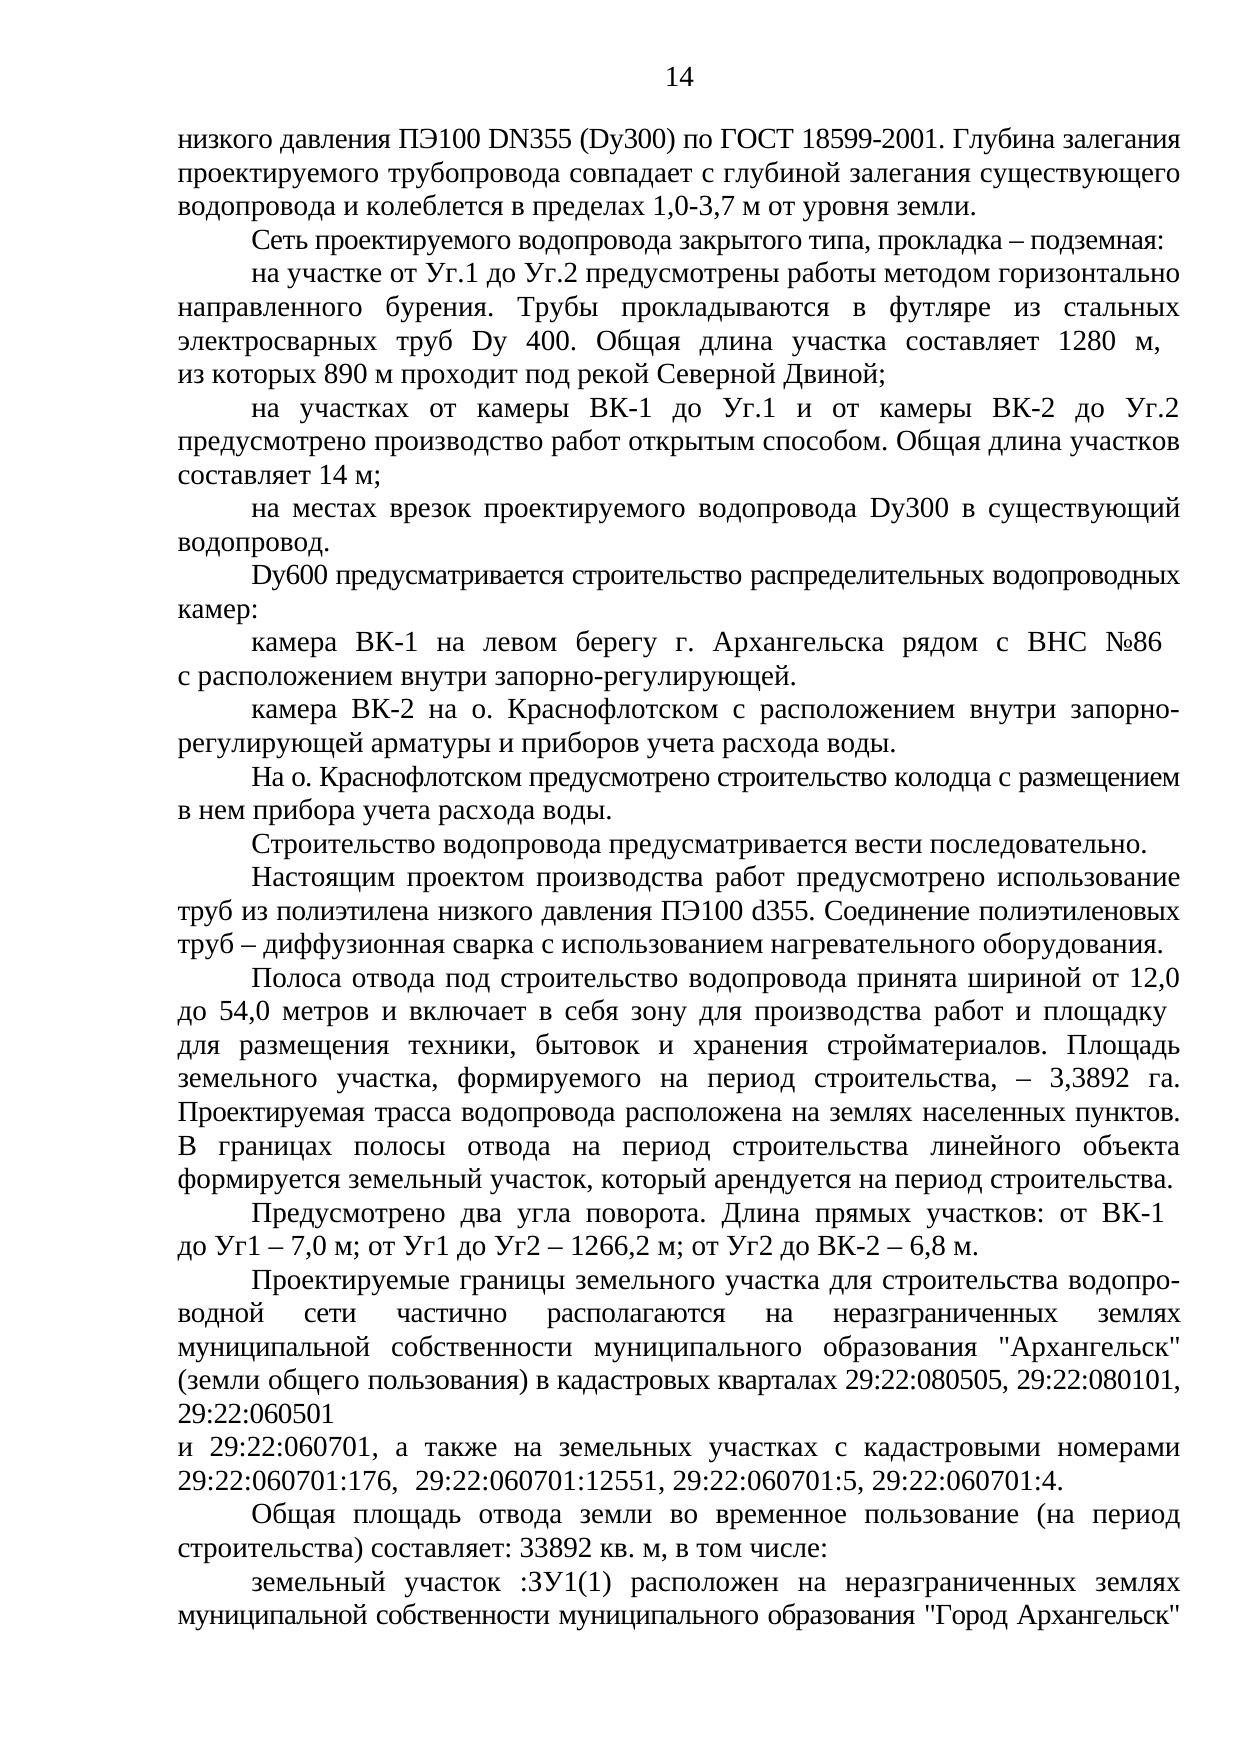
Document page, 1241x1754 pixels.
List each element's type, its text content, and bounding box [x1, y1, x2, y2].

text Строительство водопровода предусматривается вести последовательно. [177, 826, 1181, 859]
text Настоящим проектом производства работ предусмотрено использование труб из полиэтилена низкого давления ПЭ100 d355. Соединение полиэтиленовых труб – диффузионная сварка с использованием нагревательного оборудования. [177, 859, 1181, 960]
text Полоса отвода под строительство водопровода принята шириной от 12,0 до 54,0 метров и включает в себя зону для производства работ и площадку для размещения техники, бытовок и хранения стройматериалов. Площадь земельного участка, формируемого на период строительства, – 3,3892 га. Проектируемая трасса водопровода расположена на землях населенных пунктов. В границах полосы отвода на период строительства линейного объекта формируется земельный участок, который арендуется на период строительства. [177, 960, 1181, 1195]
text камера ВК-1 на левом берегу г. Архангельска рядом с ВНС №86 с расположением внутри запорно-регулирующей. [177, 624, 1181, 692]
text камера ВК-2 на о. Краснофлотском с расположением внутри запорно-регулирующей арматуры и приборов учета расхода воды. [177, 692, 1181, 759]
text Общая площадь отвода земли во временное пользование (на период строительства) составляет: 33892 кв. м, в том числе: [177, 1497, 1181, 1564]
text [177, 1564, 1181, 1631]
list на участке от Уг.1 до Уг.2 предусмотрены работы методом горизонтально направленного бурения. Трубы прокладываются в футляре из стальных электросварных труб Dy 400. Общая длина участка составляет 1280 м, из которых 890 м проходит под рекой Северной Двиной; [177, 256, 1181, 390]
text Проектируемые границы земельного участка для строительства водопро-водной сети частично располагаются на неразграниченных землях муниципальной собственности муниципального образования "Архангельск" (земли общего пользования) в кадастровых кварталах 29:22:080505, 29:22:080101, 29:22:060501 и 29:22:060701, а также на земельных участках с кадастровыми номерами 29:22:060701:176, 29:22:060701:12551, 29:22:060701:5, 29:22:060701:4. [177, 1262, 1181, 1497]
text на местах врезок проектируемого водопровода Dy300 в существующий водопровод. [177, 490, 1181, 557]
list на участках от камеры ВК-1 до Уг.1 и от камеры ВК-2 до Уг.2 предусмотрено производство работ открытым способом. Общая длина участков составляет 14 м; [177, 390, 1181, 490]
text Предусмотрено два угла поворота. Длина прямых участков: от ВК-1 до Уг1 – 7,0 м; от Уг1 до Уг2 – 1266,2 м; от Уг2 до ВК-2 – 6,8 м. [177, 1195, 1181, 1262]
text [177, 121, 1181, 222]
text Сеть проектируемого водопровода закрытого типа, прокладка – подземная: [177, 222, 1181, 256]
text На о. Краснофлотском предусмотрено строительство колодца с размещением в нем прибора учета расхода воды. [177, 759, 1181, 826]
text Dy600 предусматривается строительство распределительных водопроводных камер: [177, 557, 1181, 624]
